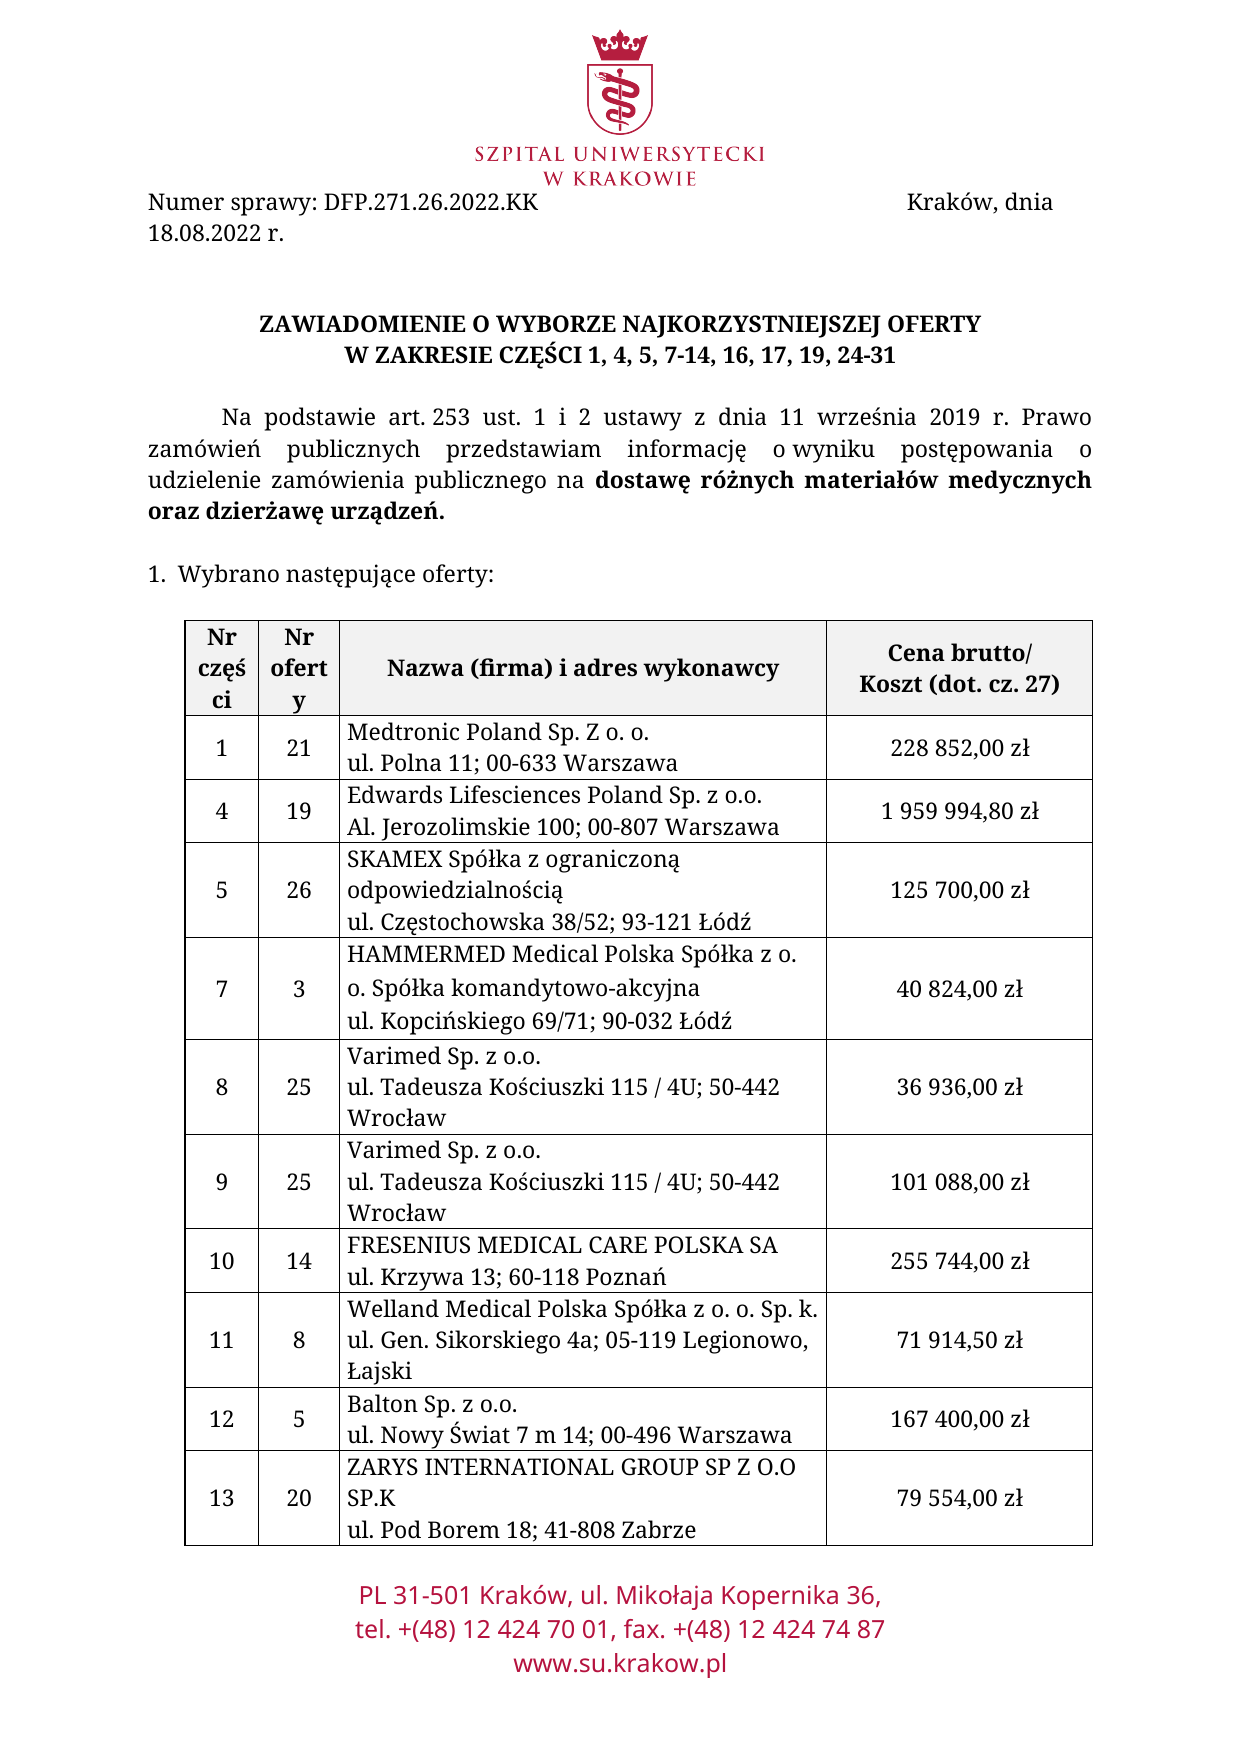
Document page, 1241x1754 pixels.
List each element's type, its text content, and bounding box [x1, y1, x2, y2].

table_cell 3 [259, 938, 339, 1039]
table_cell 40 824,00 zł [827, 938, 1092, 1039]
table_header Nr części [186, 621, 258, 715]
table_cell 167 400,00 zł [827, 1388, 1092, 1450]
table_cell 7 [186, 938, 258, 1039]
table_cell 19 [259, 780, 339, 842]
table_cell 71 914,50 zł [827, 1293, 1092, 1387]
text Na podstawie art. 253 ust. 1 i 2 ustawy z dnia 11 września 2019 r. Prawo zamówień publicznych przedstawiam informację o wyniku postępowania o udzielenie zamówienia publicznego na dostawę różnych materiałów medycznych oraz dzierżawę urządzeń. [148, 401, 1093, 526]
table_cell FRESENIUS MEDICAL CARE POLSKA SA ul. Krzywa 13; 60-118 Poznań [340, 1229, 826, 1292]
table_cell ZARYS INTERNATIONAL GROUP SP Z O.O SP.K ul. Pod Borem 18; 41-808 Zabrze [340, 1451, 826, 1545]
table_cell 8 [259, 1293, 339, 1387]
table_cell 12 [186, 1388, 258, 1450]
table_cell 10 [186, 1229, 258, 1292]
table_cell 1 959 994,80 zł [827, 780, 1092, 842]
table_cell 255 744,00 zł [827, 1229, 1092, 1292]
table_header Nr oferty [259, 621, 339, 715]
table_cell 125 700,00 zł [827, 843, 1092, 937]
table_cell Edwards Lifesciences Poland Sp. z o.o. Al. Jerozolimskie 100; 00-807 Warszawa [340, 780, 826, 842]
table_cell Medtronic Poland Sp. Z o. o. ul. Polna 11; 00-633 Warszawa [340, 716, 826, 778]
table_cell 13 [186, 1451, 258, 1545]
text ZAWIADOMIENIE O WYBORZE NAJKORZYSTNIEJSZEJ OFERTY [148, 308, 1093, 339]
table_cell Varimed Sp. z o.o. ul. Tadeusza Kościuszki 115 / 4U; 50-442 Wrocław [340, 1135, 826, 1228]
table_cell 5 [186, 843, 258, 937]
table_cell 21 [259, 716, 339, 778]
table_cell SKAMEX Spółka z ograniczoną odpowiedzialnością ul. Częstochowska 38/52; 93-121 Łódź [340, 843, 826, 937]
table_cell HAMMERMED Medical Polska Spółka z o. o. Spółka komandytowo-akcyjna ul. Kopcińskiego 69/71; 90-032 Łódź [340, 938, 826, 1039]
table_cell 79 554,00 zł [827, 1451, 1092, 1545]
table_cell 8 [186, 1040, 258, 1133]
table_cell 26 [259, 843, 339, 937]
table_cell 11 [186, 1293, 258, 1387]
table_cell 9 [186, 1135, 258, 1228]
table_cell 36 936,00 zł [827, 1040, 1092, 1133]
table_cell Balton Sp. z o.o. ul. Nowy Świat 7 m 14; 00-496 Warszawa [340, 1388, 826, 1450]
table_cell 25 [259, 1040, 339, 1133]
table_header Cena brutto/ Koszt (dot. cz. 27) [827, 621, 1092, 715]
table_cell 20 [259, 1451, 339, 1545]
table_cell 5 [259, 1388, 339, 1450]
table_cell 101 088,00 zł [827, 1135, 1092, 1228]
picture [475, 29, 765, 186]
table_cell Varimed Sp. z o.o. ul. Tadeusza Kościuszki 115 / 4U; 50-442 Wrocław [340, 1040, 826, 1133]
table_cell 14 [259, 1229, 339, 1292]
table_cell 25 [259, 1135, 339, 1228]
table_header Nazwa (firma) i adres wykonawcy [340, 621, 826, 715]
text W ZAKRESIE CZĘŚCI 1, 4, 5, 7-14, 16, 17, 19, 24-31 [148, 339, 1093, 370]
text Numer sprawy: DFP.271.26.2022.KK Kraków, dnia 18.08.2022 r. [148, 186, 1093, 248]
table_cell Welland Medical Polska Spółka z o. o. Sp. k. ul. Gen. Sikorskiego 4a; 05-119 Legionowo, Łajski [340, 1293, 826, 1387]
table_cell 228 852,00 zł [827, 716, 1092, 778]
list Wybrano następujące oferty: [148, 558, 1093, 589]
table_cell 4 [186, 780, 258, 842]
table_cell 1 [186, 716, 258, 778]
